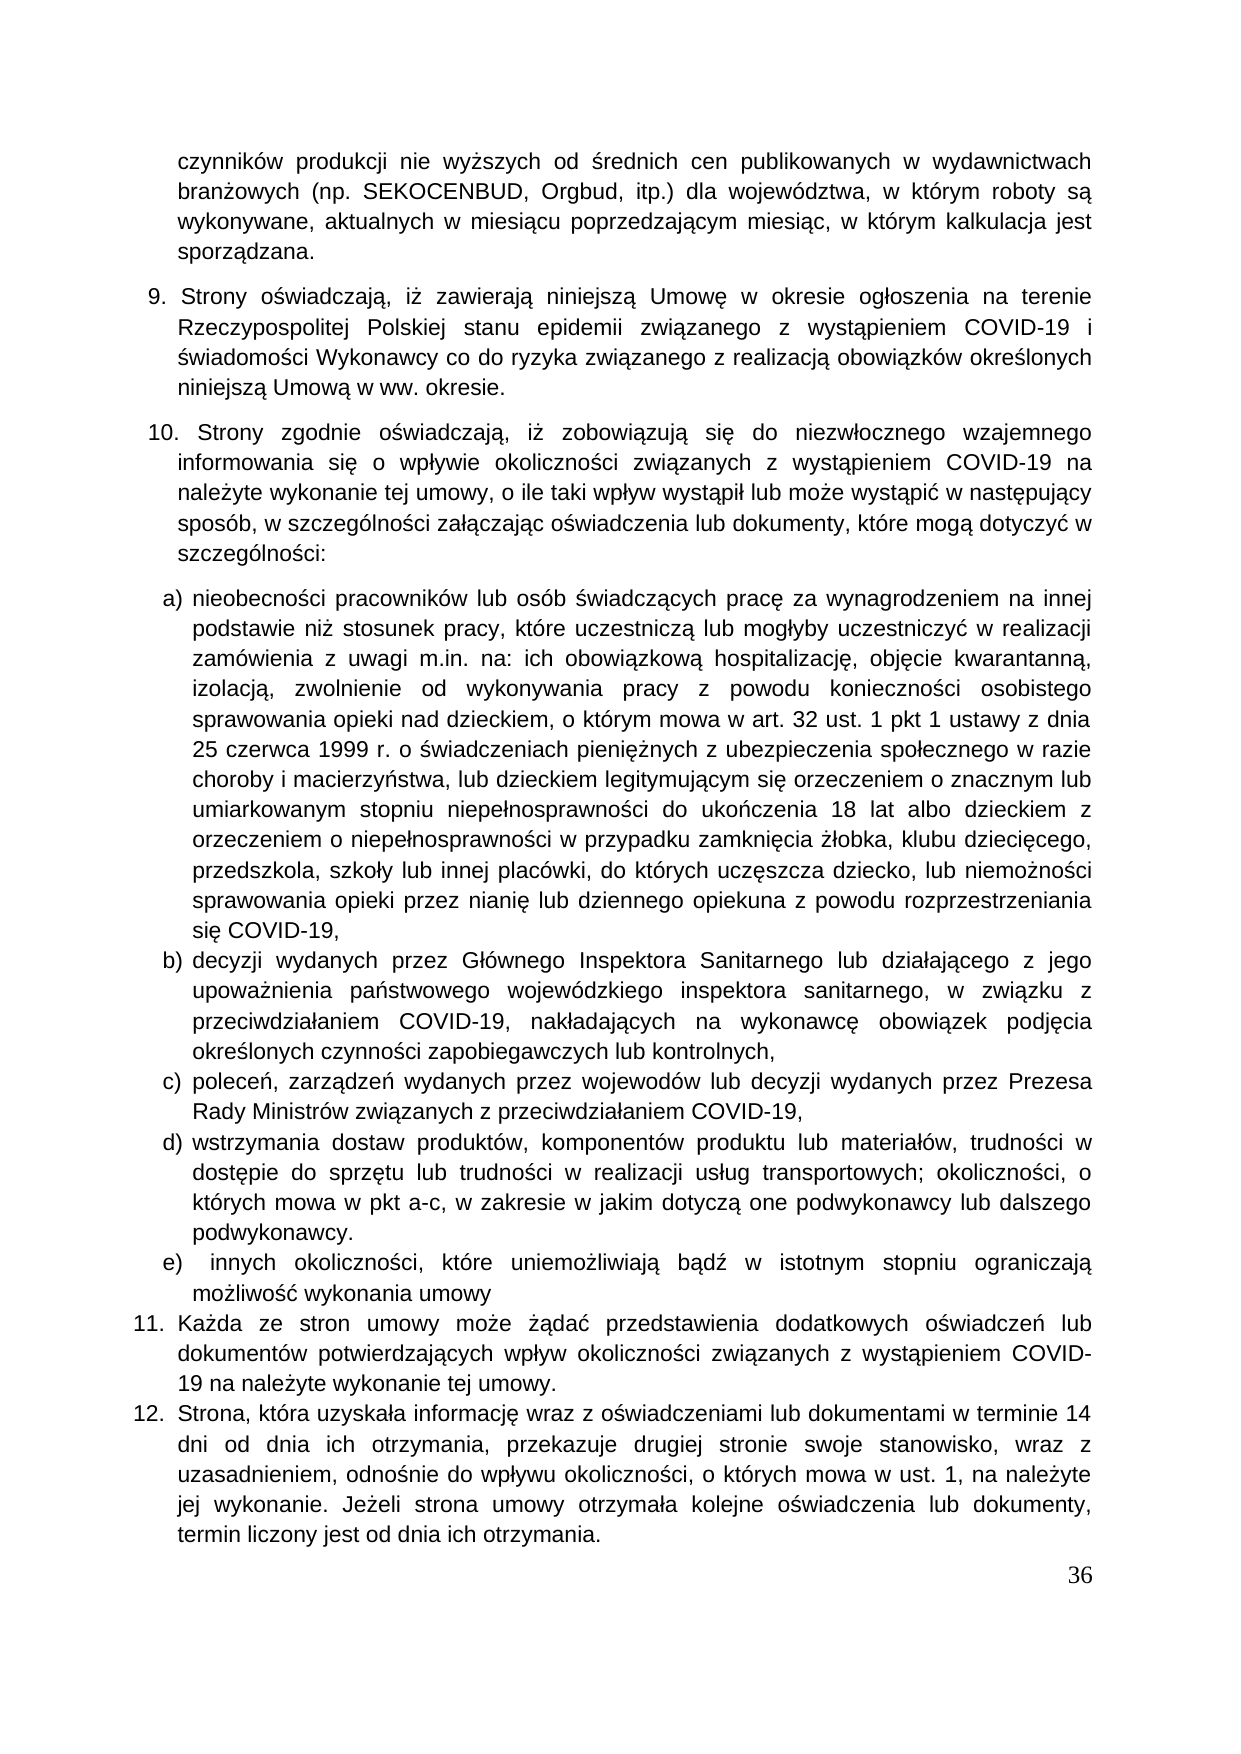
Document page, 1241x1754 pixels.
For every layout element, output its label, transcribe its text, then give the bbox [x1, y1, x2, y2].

list nieobecności pracowników lub osób świadczących pracę za wynagrodzeniem na innej podstawie niż stosunek pracy, które uczestniczą lub mogłyby uczestniczyć w realizacji zamówienia z uwagi m.in. na: ich obowiązkową hospitalizację, objęcie kwarantanną, izolacją, zwolnienie od wykonywania pracy z powodu konieczności osobistego sprawowania opieki nad dzieckiem, o którym mowa w art. 32 ust. 1 pkt 1 ustawy z dnia 25 czerwca 1999 r. o świadczeniach pieniężnych z ubezpieczenia społecznego w razie choroby i macierzyństwa, lub dzieckiem legitymującym się orzeczeniem o znacznym lub umiarkowanym stopniu niepełnosprawności do ukończenia 18 lat albo dzieckiem z orzeczeniem o niepełnosprawności w przypadku zamknięcia żłobka, klubu dziecięcego, przedszkola, szkoły lub innej placówki, do których uczęszcza dziecko, lub niemożności sprawowania opieki przez nianię lub dziennego opiekuna z powodu rozprzestrzeniania się COVID-19, [162, 585, 1092, 943]
list wstrzymania dostaw produktów, komponentów produktu lub materiałów, trudności w dostępie do sprzętu lub trudności w realizacji usług transportowych; okoliczności, o których mowa w pkt a-c, w zakresie w jakim dotyczą one podwykonawcy lub dalszego podwykonawcy. [162, 1128, 1092, 1246]
list decyzji wydanych przez Głównego Inspektora Sanitarnego lub działającego z jego upoważnienia państwowego wojewódzkiego inspektora sanitarnego, w związku z przeciwdziałaniem COVID-19, nakładających na wykonawcę obowiązek podjęcia określonych czynności zapobiegawczych lub kontrolnych, [162, 947, 1092, 1064]
text 10. Strony zgodnie oświadczają, iż zobowiązują się do niezwłocznego wzajemnego informowania się o wpływie okoliczności związanych z wystąpieniem COVID-19 na należyte wykonanie tej umowy, o ile taki wpływ wystąpił lub może wystąpić w następujący sposób, w szczególności załączając oświadczenia lub dokumenty, które mogą dotyczyć w szczególności: [148, 419, 1092, 566]
list poleceń, zarządzeń wydanych przez wojewodów lub decyzji wydanych przez Prezesa Rady Ministrów związanych z przeciwdziałaniem COVID-19, [162, 1068, 1092, 1125]
list innych okoliczności, które uniemożliwiają bądź w istotnym stopniu ograniczają możliwość wykonania umowy [162, 1249, 1092, 1306]
text 9. Strony oświadczają, iż zawierają niniejszą Umowę w okresie ogłoszenia na terenie Rzeczypospolitej Polskiej stanu epidemii związanego z wystąpieniem COVID-19 i świadomości Wykonawcy co do ryzyka związanego z realizacją obowiązków określonych niniejszą Umową w ww. okresie. [148, 283, 1092, 400]
list Każda ze stron umowy może żądać przedstawienia dodatkowych oświadczeń lub dokumentów potwierdzających wpływ okoliczności związanych z wystąpieniem COVID- 19 na należyte wykonanie tej umowy. [133, 1310, 1092, 1397]
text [148, 148, 1092, 265]
list Strona, która uzyskała informację wraz z oświadczeniami lub dokumentami w terminie 14 dni od dnia ich otrzymania, przekazuje drugiej stronie swoje stanowisko, wraz z uzasadnieniem, odnośnie do wpływu okoliczności, o których mowa w ust. 1, na należyte jej wykonanie. Jeżeli strona umowy otrzymała kolejne oświadczenia lub dokumenty, termin liczony jest od dnia ich otrzymania. [133, 1400, 1092, 1548]
